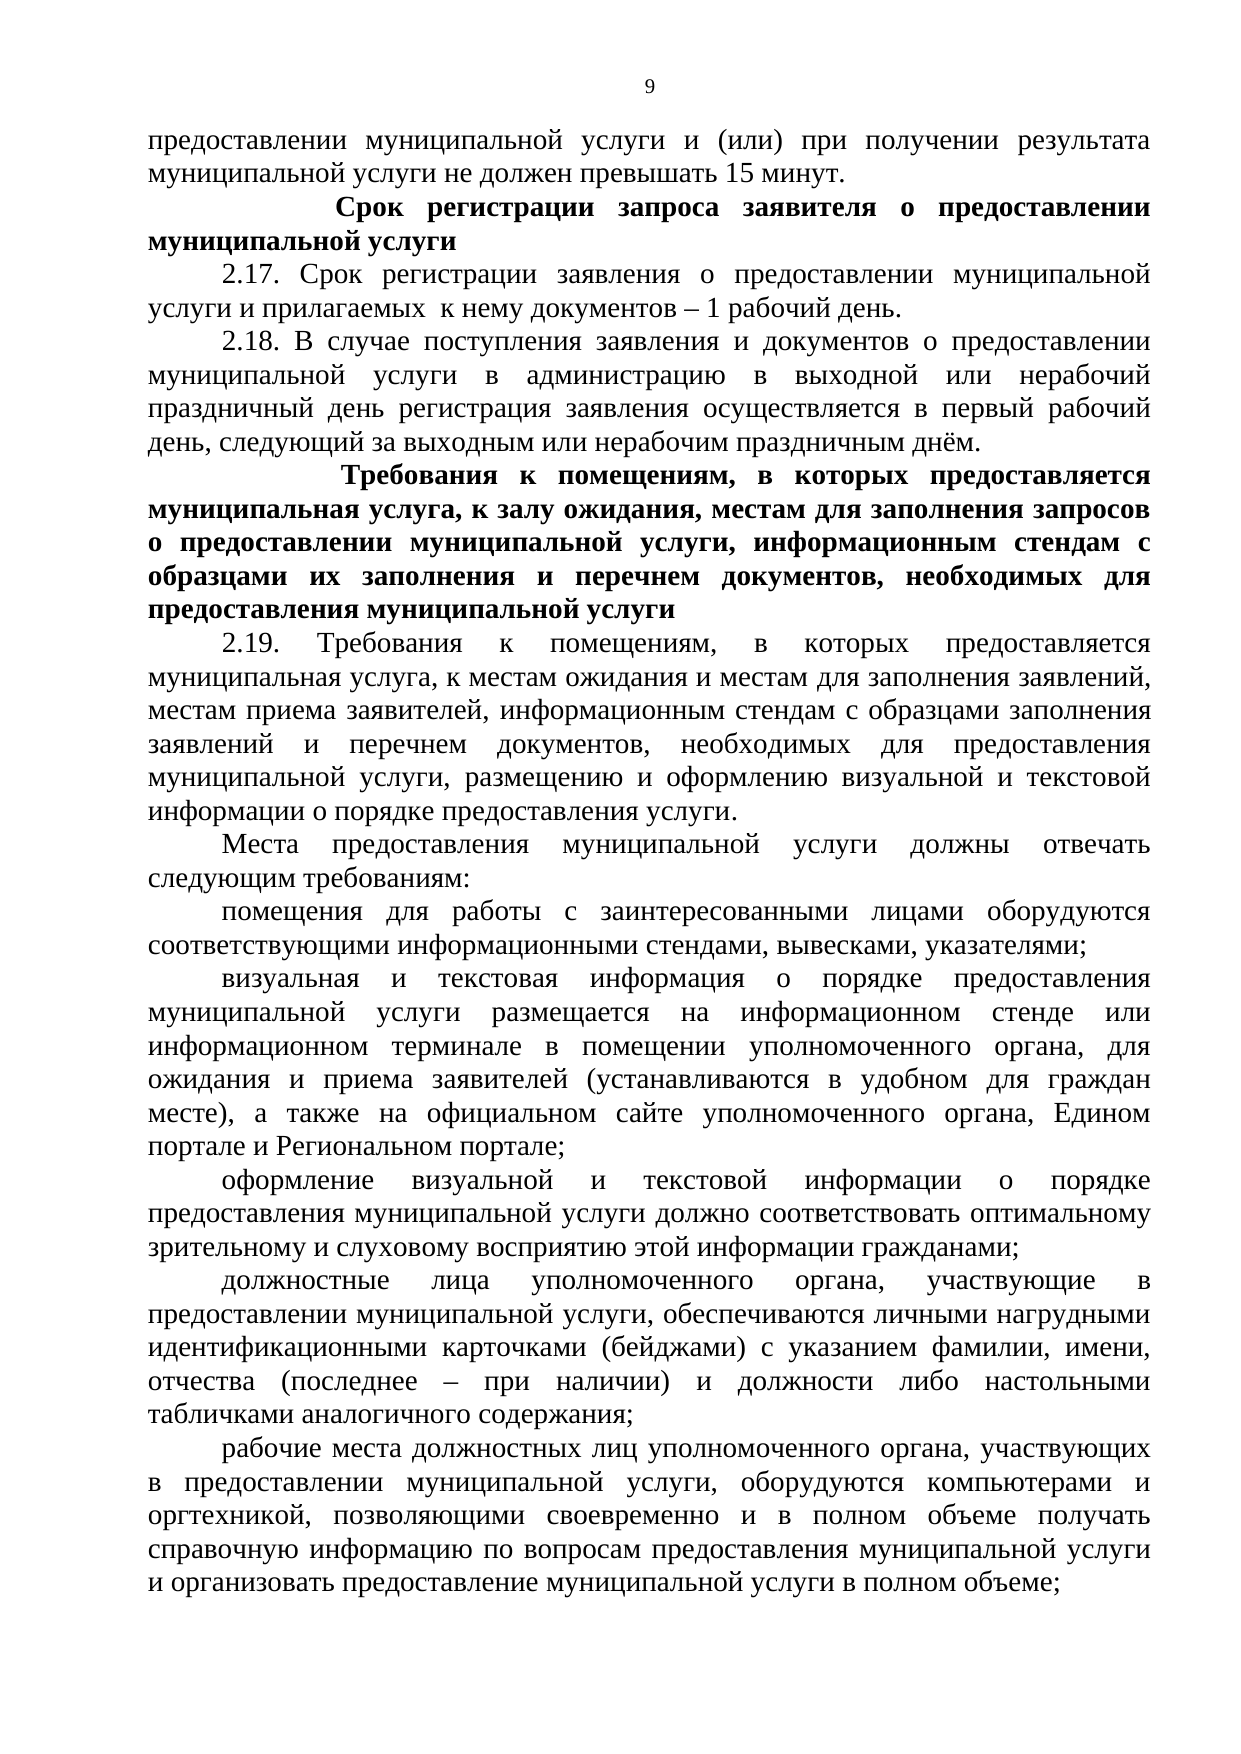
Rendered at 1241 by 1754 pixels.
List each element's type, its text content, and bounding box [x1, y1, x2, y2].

text оформление визуальной и текстовой информации о порядке предоставления муниципальной услуги должно соответствовать оптимальному зрительному и слуховому восприятию этой информации гражданами; [148, 1162, 1152, 1262]
text 2.18. В случае поступления заявления и документов о предоставлении муниципальной услуги в администрацию в выходной или нерабочий праздничный день регистрация заявления осуществляется в первый рабочий день, следующий за выходным или нерабочим праздничным днём. [148, 323, 1152, 457]
text 2.17. Срок регистрации заявления о предоставлении муниципальной услуги и прилагаемых к нему документов – 1 рабочий день. [148, 256, 1152, 323]
text Требования к помещениям, в которых предоставляется муниципальная услуга, к залу ожидания, местам для заполнения запросов о предоставлении муниципальной услуги, информационным стендам с образцами их заполнения и перечнем документов, необходимых для предоставления муниципальной услуги [148, 457, 1152, 625]
text Места предоставления муниципальной услуги должны отвечать следующим требованиям: [148, 826, 1152, 893]
text должностные лица уполномоченного органа, участвующие в предоставлении муниципальной услуги, обеспечиваются личными нагрудными идентификационными карточками (бейджами) с указанием фамилии, имени, отчества (последнее – при наличии) и должности либо настольными табличками аналогичного содержания; [148, 1262, 1152, 1430]
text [148, 122, 1152, 189]
text 2.19. Требования к помещениям, в которых предоставляется муниципальная услуга, к местам ожидания и местам для заполнения заявлений, местам приема заявителей, информационным стендам с образцами заполнения заявлений и перечнем документов, необходимых для предоставления муниципальной услуги, размещению и оформлению визуальной и текстовой информации о порядке предоставления услуги. [148, 625, 1152, 826]
text помещения для работы с заинтересованными лицами оборудуются соответствующими информационными стендами, вывесками, указателями; [148, 893, 1152, 961]
text Срок регистрации запроса заявителя о предоставлении муниципальной услуги [148, 189, 1152, 256]
text визуальная и текстовая информация о порядке предоставления муниципальной услуги размещается на информационном стенде или информационном терминале в помещении уполномоченного органа, для ожидания и приема заявителей (устанавливаются в удобном для граждан месте), а также на официальном сайте уполномоченного органа, Едином портале и Региональном портале; [148, 961, 1152, 1162]
text рабочие места должностных лиц уполномоченного органа, участвующих в предоставлении муниципальной услуги, оборудуются компьютерами и оргтехникой, позволяющими своевременно и в полном объеме получать справочную информацию по вопросам предоставления муниципальной услуги и организовать предоставление муниципальной услуги в полном объеме; [148, 1430, 1152, 1598]
